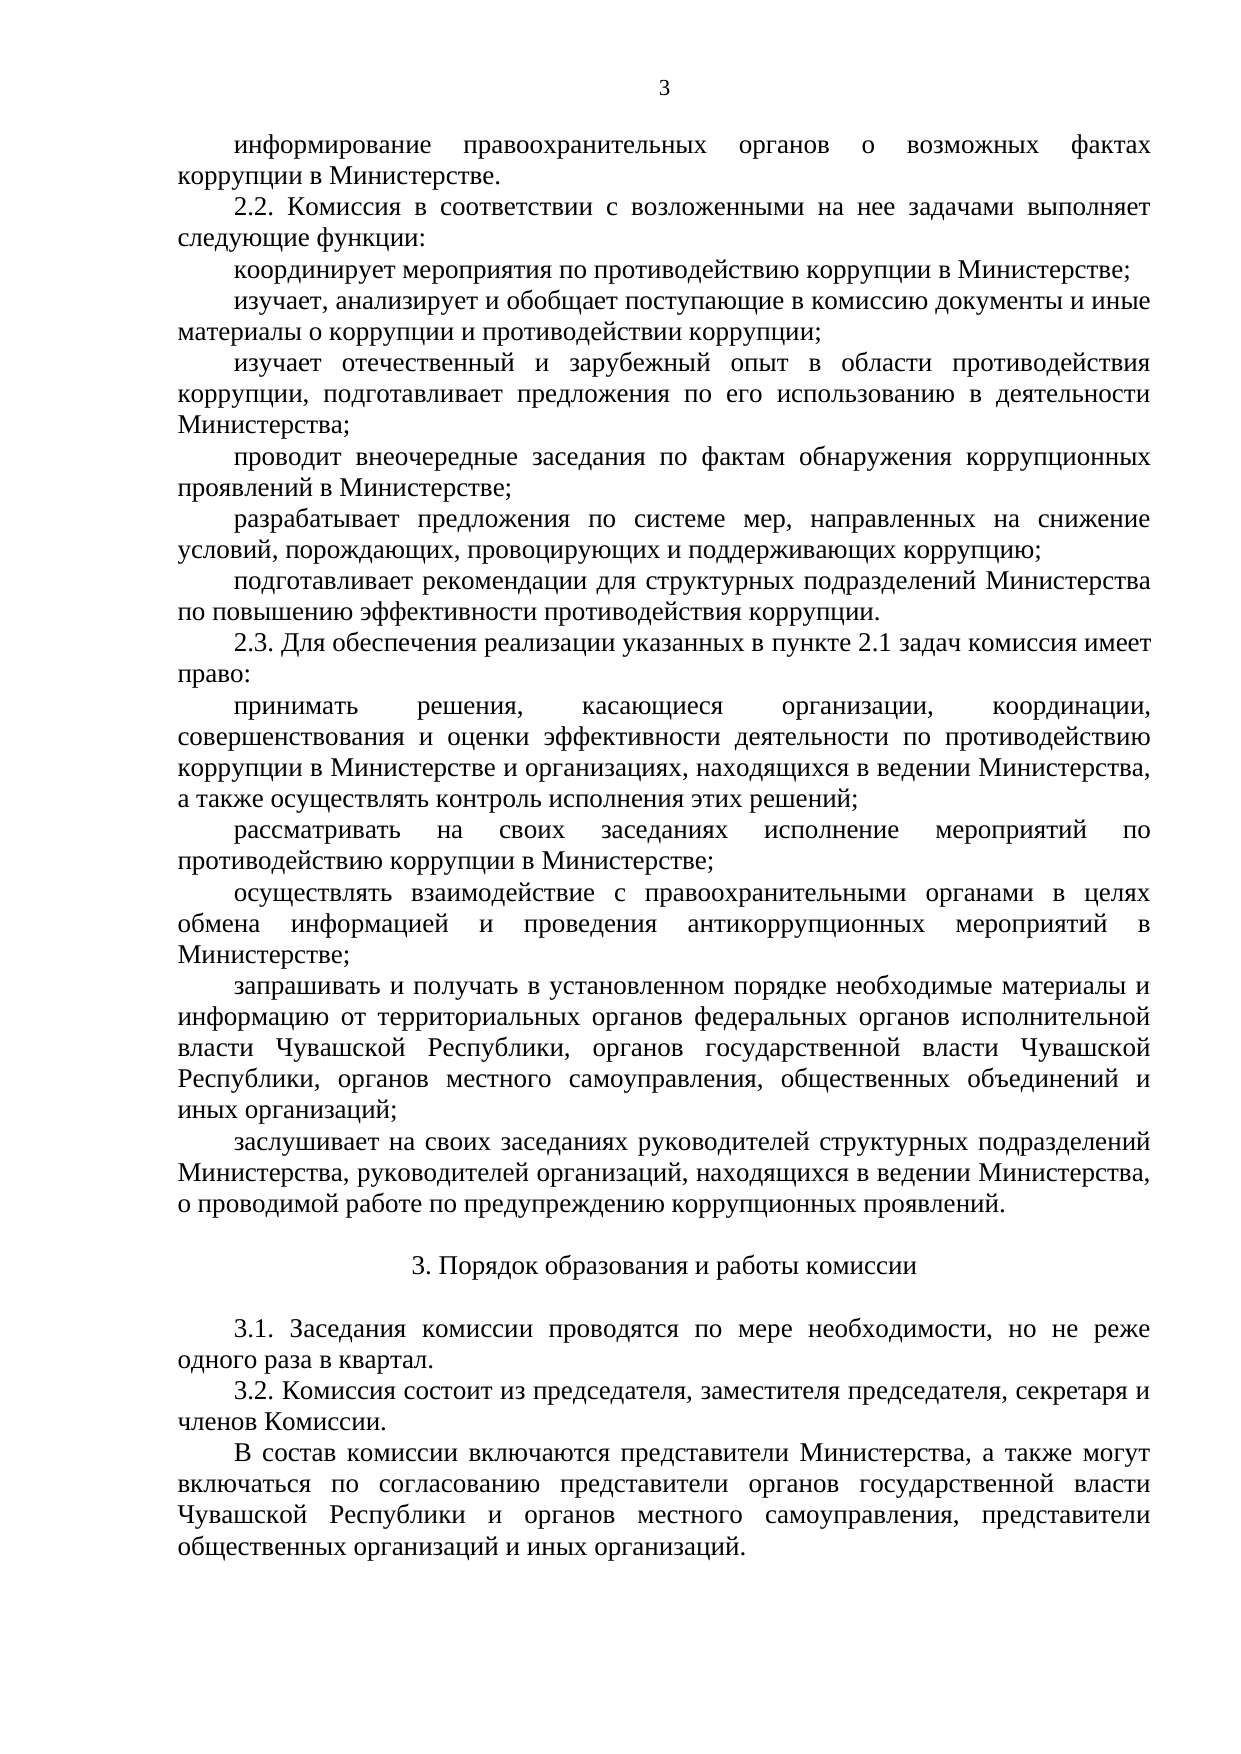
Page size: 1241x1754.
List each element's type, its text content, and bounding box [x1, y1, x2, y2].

text заслушивает на своих заседаниях руководителей структурных подразделений Министерства, руководителей организаций, находящихся в ведении Министерства, о проводимой работе по предупреждению коррупционных проявлений. [177, 1125, 1152, 1218]
text изучает, анализирует и обобщает поступающие в комиссию документы и иные материалы о коррупции и противодействии коррупции; [177, 284, 1152, 346]
text 2.2. Комиссия в соответствии с возложенными на нее задачами выполняет следующие функции: [177, 190, 1152, 253]
text рассматривать на своих заседаниях исполнение мероприятий по противодействию коррупции в Министерстве; [177, 813, 1152, 876]
text 2.3. Для обеспечения реализации указанных в пункте 2.1 задач комиссия имеет право: [177, 626, 1152, 689]
text 3. Порядок образования и работы комиссии [177, 1249, 1152, 1281]
text информирование правоохранительных органов о возможных фактах коррупции в Министерстве. [177, 128, 1152, 190]
text разрабатывает предложения по системе мер, направленных на снижение условий, порождающих, провоцирующих и поддерживающих коррупцию; [177, 502, 1152, 564]
text координирует мероприятия по противодействию коррупции в Министерстве; [177, 253, 1152, 284]
text принимать решения, касающиеся организации, координации, совершенствования и оценки эффективности деятельности по противодействию коррупции в Министерстве и организациях, находящихся в ведении Министерства, а также осуществлять контроль исполнения этих решений; [177, 689, 1152, 813]
text проводит внеочередные заседания по фактам обнаружения коррупционных проявлений в Министерстве; [177, 439, 1152, 502]
text 3.2. Комиссия состоит из председателя, заместителя председателя, секретаря и членов Комиссии. [177, 1374, 1152, 1436]
text осуществлять взаимодействие с правоохранительными органами в целях обмена информацией и проведения антикоррупционных мероприятий в Министерстве; [177, 876, 1152, 969]
text В состав комиссии включаются представители Министерства, а также могут включаться по согласованию представители органов государственной власти Чувашской Республики и органов местного самоуправления, представители общественных организаций и иных организаций. [177, 1436, 1152, 1561]
text запрашивать и получать в установленном порядке необходимые материалы и информацию от территориальных органов федеральных органов исполнительной власти Чувашской Республики, органов государственной власти Чувашской Республики, органов местного самоуправления, общественных объединений и иных организаций; [177, 969, 1152, 1125]
text 3.1. Заседания комиссии проводятся по мере необходимости, но не реже одного раза в квартал. [177, 1312, 1152, 1374]
text изучает отечественный и зарубежный опыт в области противодействия коррупции, подготавливает предложения по его использованию в деятельности Министерства; [177, 346, 1152, 439]
text подготавливает рекомендации для структурных подразделений Министерства по повышению эффективности противодействия коррупции. [177, 564, 1152, 626]
